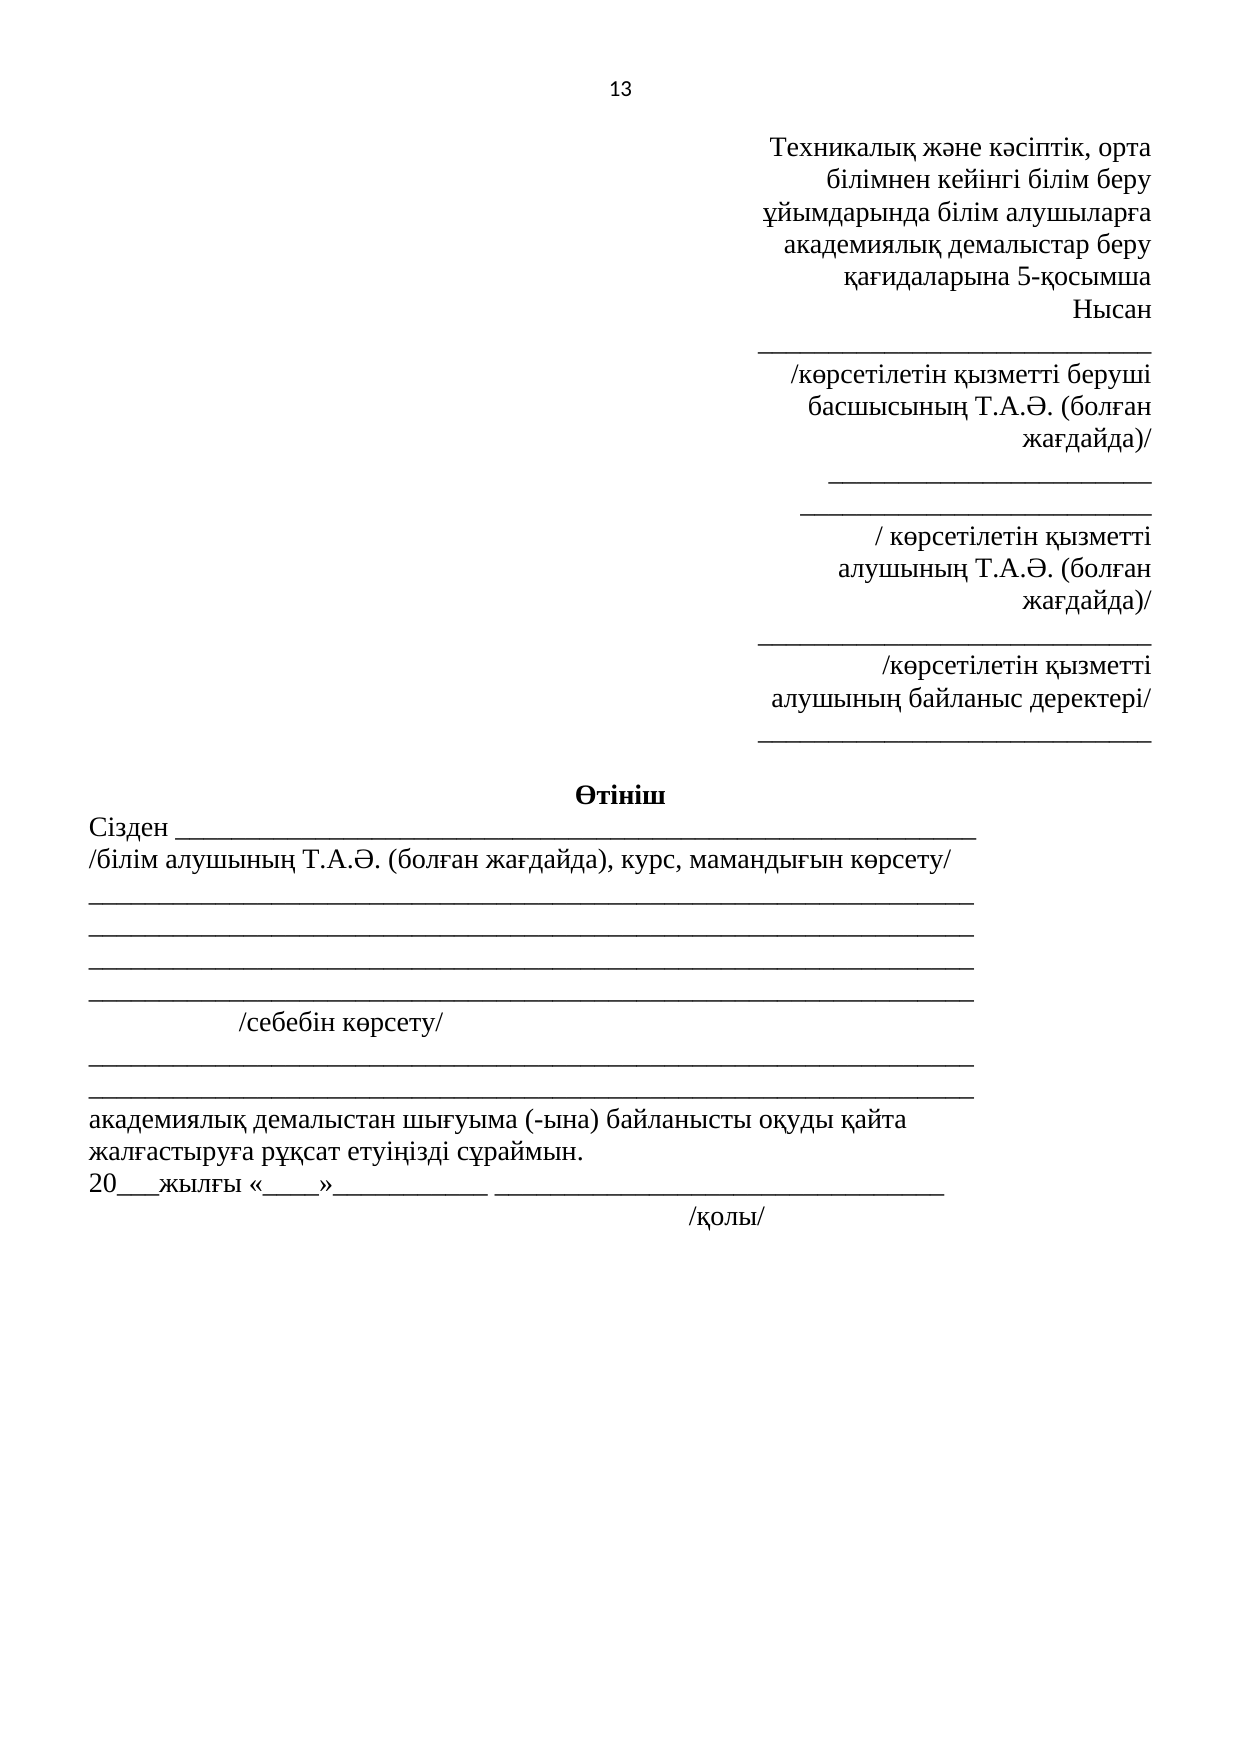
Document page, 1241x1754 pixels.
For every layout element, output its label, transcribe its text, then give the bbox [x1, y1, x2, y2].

text ____________________________ /көрсетілетін қызметті беруші басшысының Т.А.Ә. (болған жағдайда)/ _______________________ _________________________ / көрсетілетін қызметті алушының Т.А.Ә. (болған жағдайда)/ ____________________________ /көрсетілетін қызметті алушының байланыс деректері/ ____________________________ [739, 324, 1152, 745]
text /қолы/ [614, 1199, 1152, 1231]
text Сізден _________________________________________________________ [89, 810, 1152, 843]
text _______________________________________________________________ [89, 940, 1152, 972]
text _______________________________________________________________ [89, 972, 1152, 1004]
text /себебін көрсету/ [164, 1004, 1152, 1037]
text Техникалық және кәсіптік, орта білімнен кейінгі білім беру ұйымдарында білім алушыларға академиялық демалыстар беру қағидаларына 5-қосымша [739, 130, 1152, 292]
text _______________________________________________________________ [89, 875, 1152, 907]
text _______________________________________________________________ [89, 907, 1152, 940]
text 20___жылғы «____»___________ ________________________________ [89, 1167, 1152, 1199]
text _______________________________________________________________ [89, 1037, 1152, 1069]
text Өтініш [89, 778, 1152, 810]
text жалғастыруға рұқсат етуіңізді сұраймын. [89, 1134, 1152, 1167]
text Нысан [739, 292, 1152, 324]
text академиялық демалыстан шығуыма (-ына) байланысты оқуды қайта [89, 1102, 1152, 1134]
text /білім алушының Т.А.Ә. (болған жағдайда), курс, мамандығын көрсету/ [89, 843, 1152, 875]
text _______________________________________________________________ [89, 1069, 1152, 1102]
